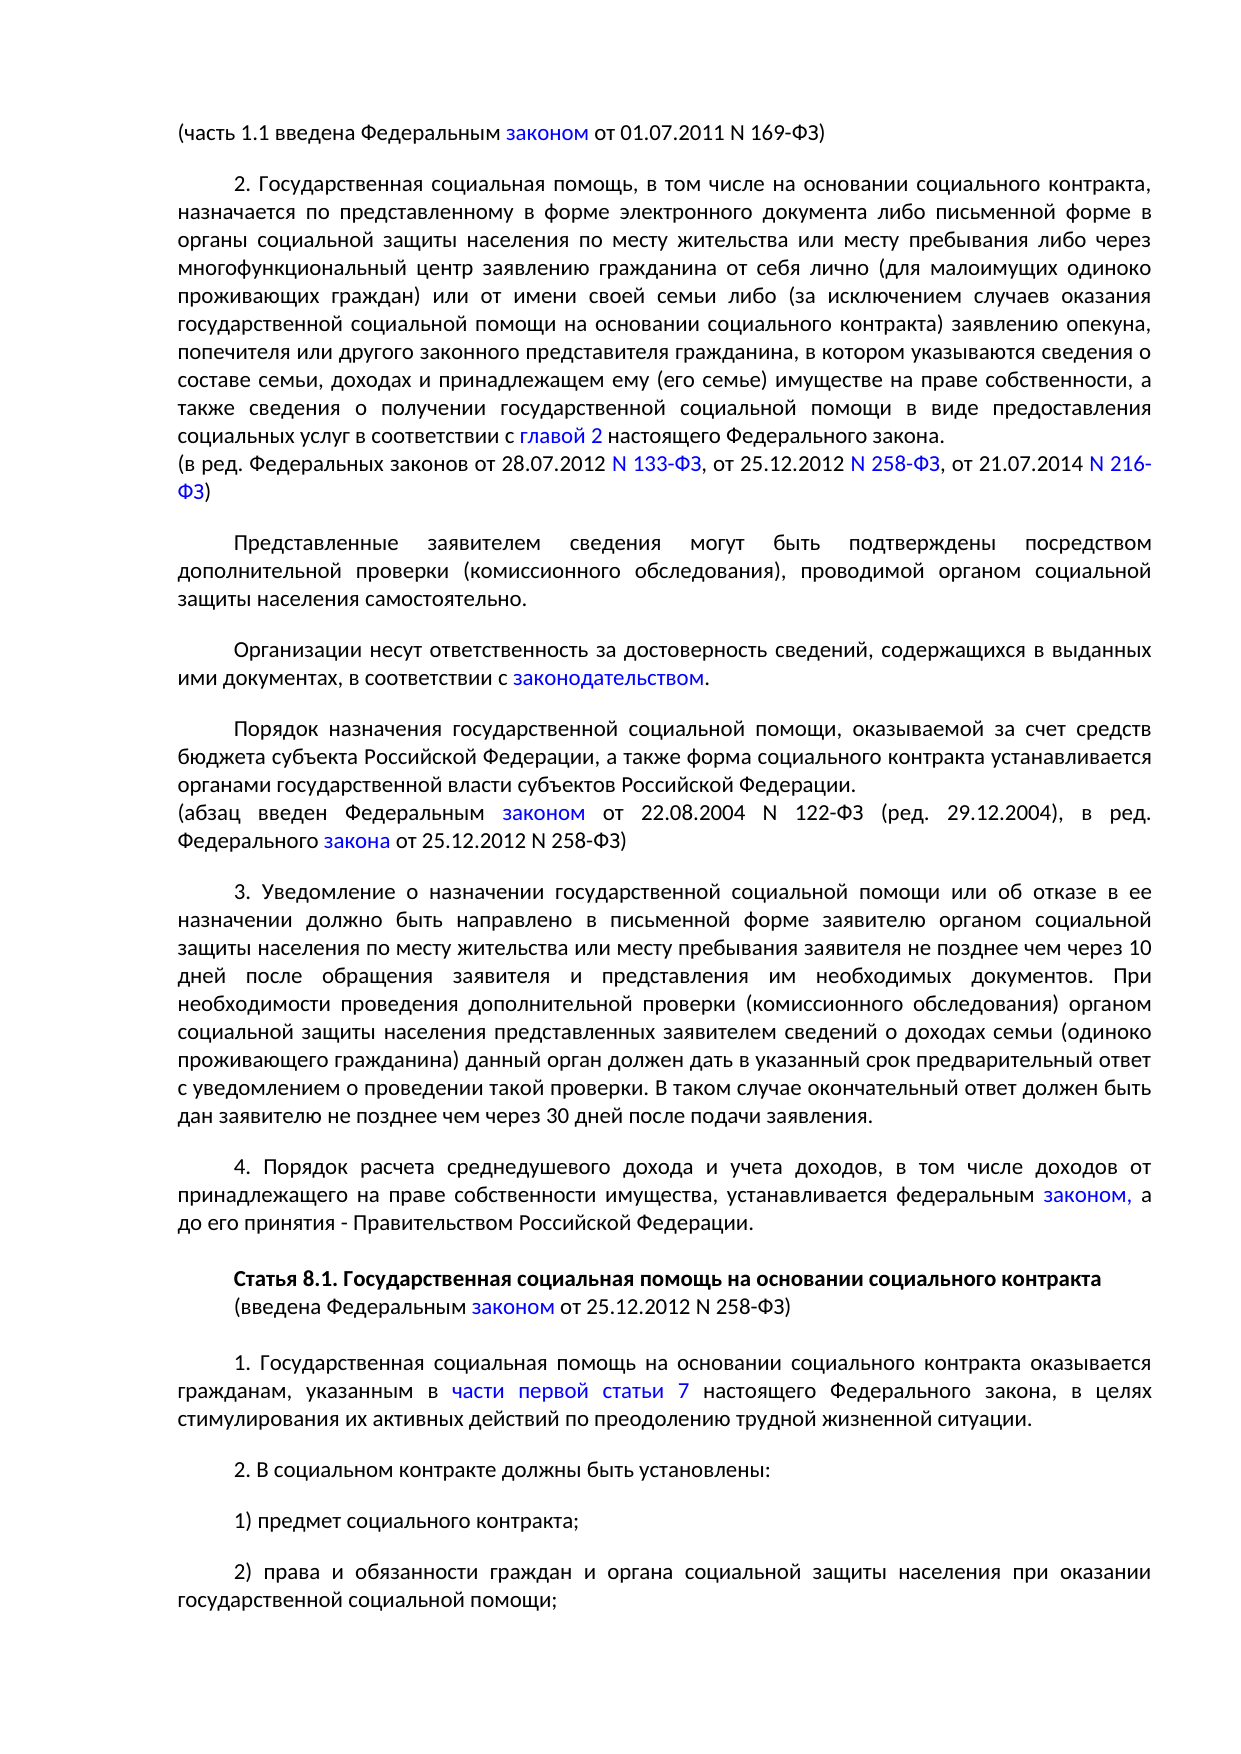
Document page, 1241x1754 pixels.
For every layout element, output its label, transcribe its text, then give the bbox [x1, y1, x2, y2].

text (часть 1.1 введена Федеральным законом от 01.07.2011 N 169-ФЗ) [177, 118, 1152, 146]
text 2. В социальном контракте должны быть установлены: [177, 1455, 1152, 1483]
text 2. Государственная социальная помощь, в том числе на основании социального контракта, назначается по представленному в форме электронного документа либо письменной форме в органы социальной защиты населения по месту жительства или месту пребывания либо через многофункциональный центр заявлению гражданина от себя лично (для малоимущих одиноко проживающих граждан) или от имени своей семьи либо (за исключением случаев оказания государственной социальной помощи на основании социального контракта) заявлению опекуна, попечителя или другого законного представителя гражданина, в котором указываются сведения о составе семьи, доходах и принадлежащем ему (его семье) имуществе на праве собственности, а также сведения о получении государственной социальной помощи в виде предоставления социальных услуг в соответствии с главой 2 настоящего Федерального закона. [177, 169, 1152, 449]
text 1) предмет социального контракта; [177, 1506, 1152, 1534]
text (введена Федеральным законом от 25.12.2012 N 258-ФЗ) [177, 1292, 1152, 1320]
text Организации несут ответственность за достоверность сведений, содержащихся в выданных ими документах, в соответствии с законодательством. [177, 635, 1152, 691]
text (абзац введен Федеральным законом от 22.08.2004 N 122-ФЗ (ред. 29.12.2004), в ред. Федерального закона от 25.12.2012 N 258-ФЗ) [177, 798, 1152, 854]
text 4. Порядок расчета среднедушевого дохода и учета доходов, в том числе доходов от принадлежащего на праве собственности имущества, устанавливается федеральным законом, а до его принятия - Правительством Российской Федерации. [177, 1152, 1152, 1236]
text Представленные заявителем сведения могут быть подтверждены посредством дополнительной проверки (комиссионного обследования), проводимой органом социальной защиты населения самостоятельно. [177, 528, 1152, 612]
text Порядок назначения государственной социальной помощи, оказываемой за счет средств бюджета субъекта Российской Федерации, а также форма социального контракта устанавливается органами государственной власти субъектов Российской Федерации. [177, 714, 1152, 798]
text 3. Уведомление о назначении государственной социальной помощи или об отказе в ее назначении должно быть направлено в письменной форме заявителю органом социальной защиты населения по месту жительства или месту пребывания заявителя не позднее чем через 10 дней после обращения заявителя и представления им необходимых документов. При необходимости проведения дополнительной проверки (комиссионного обследования) органом социальной защиты населения представленных заявителем сведений о доходах семьи (одиноко проживающего гражданина) данный орган должен дать в указанный срок предварительный ответ с уведомлением о проведении такой проверки. В таком случае окончательный ответ должен быть дан заявителю не позднее чем через 30 дней после подачи заявления. [177, 877, 1152, 1129]
text 1. Государственная социальная помощь на основании социального контракта оказывается гражданам, указанным в части первой статьи 7 настоящего Федерального закона, в целях стимулирования их активных действий по преодолению трудной жизненной ситуации. [177, 1348, 1152, 1432]
text (в ред. Федеральных законов от 28.07.2012 N 133-ФЗ, от 25.12.2012 N 258-ФЗ, от 21.07.2014 N 216-ФЗ) [177, 449, 1152, 505]
title Статья 8.1. Государственная социальная помощь на основании социального контракта [177, 1264, 1152, 1292]
text 2) права и обязанности граждан и органа социальной защиты населения при оказании государственной социальной помощи; [177, 1557, 1152, 1613]
